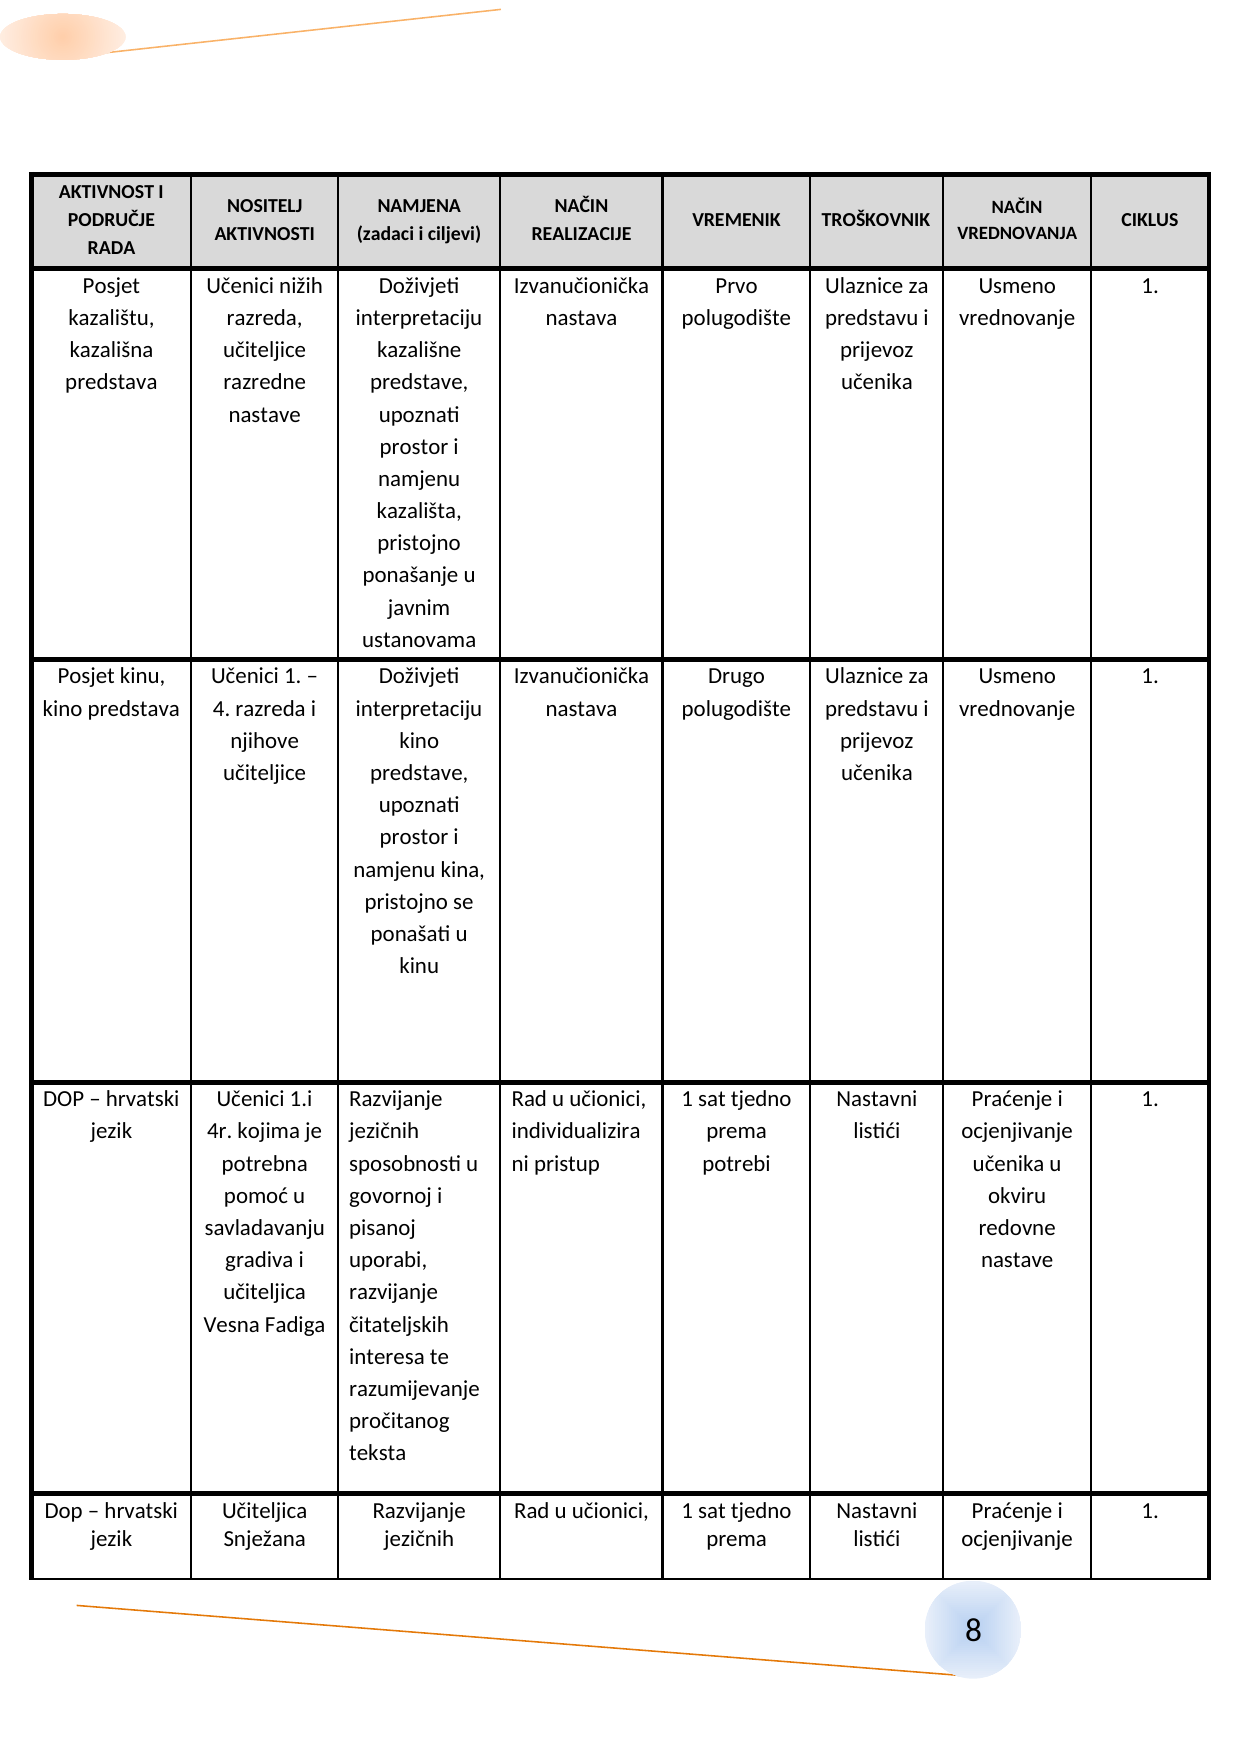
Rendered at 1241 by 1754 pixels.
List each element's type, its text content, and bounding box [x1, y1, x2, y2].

table_cell DOP – hrvatski jezik [34, 1085, 190, 1491]
table_cell Praćenje i ocjenjivanje učenika u okviru redovne nastave [944, 1085, 1090, 1491]
table_cell 1. [1092, 662, 1207, 1080]
table_cell Učenici 1. – 4. razreda i njihove učiteljice [192, 662, 337, 1080]
table_cell 1 sat tjedno prema potrebi [664, 1085, 809, 1491]
table_cell Učenici nižih razreda, učiteljice razredne nastave [192, 271, 337, 657]
table_header NOSITELJ AKTIVNOSTI [192, 177, 337, 266]
table_cell Drugo polugodište [664, 662, 809, 1080]
table_cell Doživjeti interpretaciju kazališne predstave, upoznati prostor i namjenu kazališta, pristojno ponašanje u javnim ustanovama [339, 271, 499, 657]
table_cell Ulaznice za predstavu i prijevoz učenika [811, 662, 942, 1080]
table_cell Ulaznice za predstavu i prijevoz učenika [811, 271, 942, 657]
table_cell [664, 1496, 809, 1578]
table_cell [501, 1496, 661, 1578]
table_cell Nastavni listići [811, 1496, 942, 1578]
table_cell Doživjeti interpretaciju kino predstave, upoznati prostor i namjenu kina, pristojno se ponašati u kinu [339, 662, 499, 1080]
table_header NAČIN VREDNOVANJA [944, 177, 1090, 266]
table_cell Posjet kinu, kino predstava [34, 662, 190, 1080]
table_cell Rad u učionici, individualizirani pristup [501, 1085, 661, 1491]
table_cell Usmeno vrednovanje [944, 662, 1090, 1080]
table_cell Izvanučionička nastava [501, 662, 661, 1080]
table_cell Prvo polugodište [664, 271, 809, 657]
table_header NAČIN REALIZACIJE [501, 177, 661, 266]
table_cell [339, 1496, 499, 1578]
table_cell Izvanučionička nastava [501, 271, 661, 657]
table_cell Posjet kazalištu, kazališna predstava [34, 271, 190, 657]
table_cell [944, 1496, 1090, 1578]
table_header AKTIVNOST I PODRUČJE RADA [34, 177, 190, 266]
table_cell Razvijanje jezičnih sposobnosti u govornoj i pisanoj uporabi, razvijanje čitateljskih interesa te razumijevanje pročitanog teksta [339, 1085, 499, 1491]
table_cell 1. [1092, 1085, 1207, 1491]
table_cell 1. [1092, 1496, 1207, 1578]
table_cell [34, 1496, 190, 1578]
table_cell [192, 1496, 337, 1578]
table_header TROŠKOVNIK [811, 177, 942, 266]
table_cell Nastavni listići [811, 1085, 942, 1491]
table_cell Učenici 1.i 4r. kojima je potrebna pomoć u savladavanju gradiva i učiteljica Vesna Fadiga [192, 1085, 337, 1491]
table_header VREMENIK [664, 177, 809, 266]
table_header CIKLUS [1092, 177, 1207, 266]
table_cell 1. [1092, 271, 1207, 657]
table_cell Usmeno vrednovanje [944, 271, 1090, 657]
table_header NAMJENA (zadaci i ciljevi) [339, 177, 499, 266]
